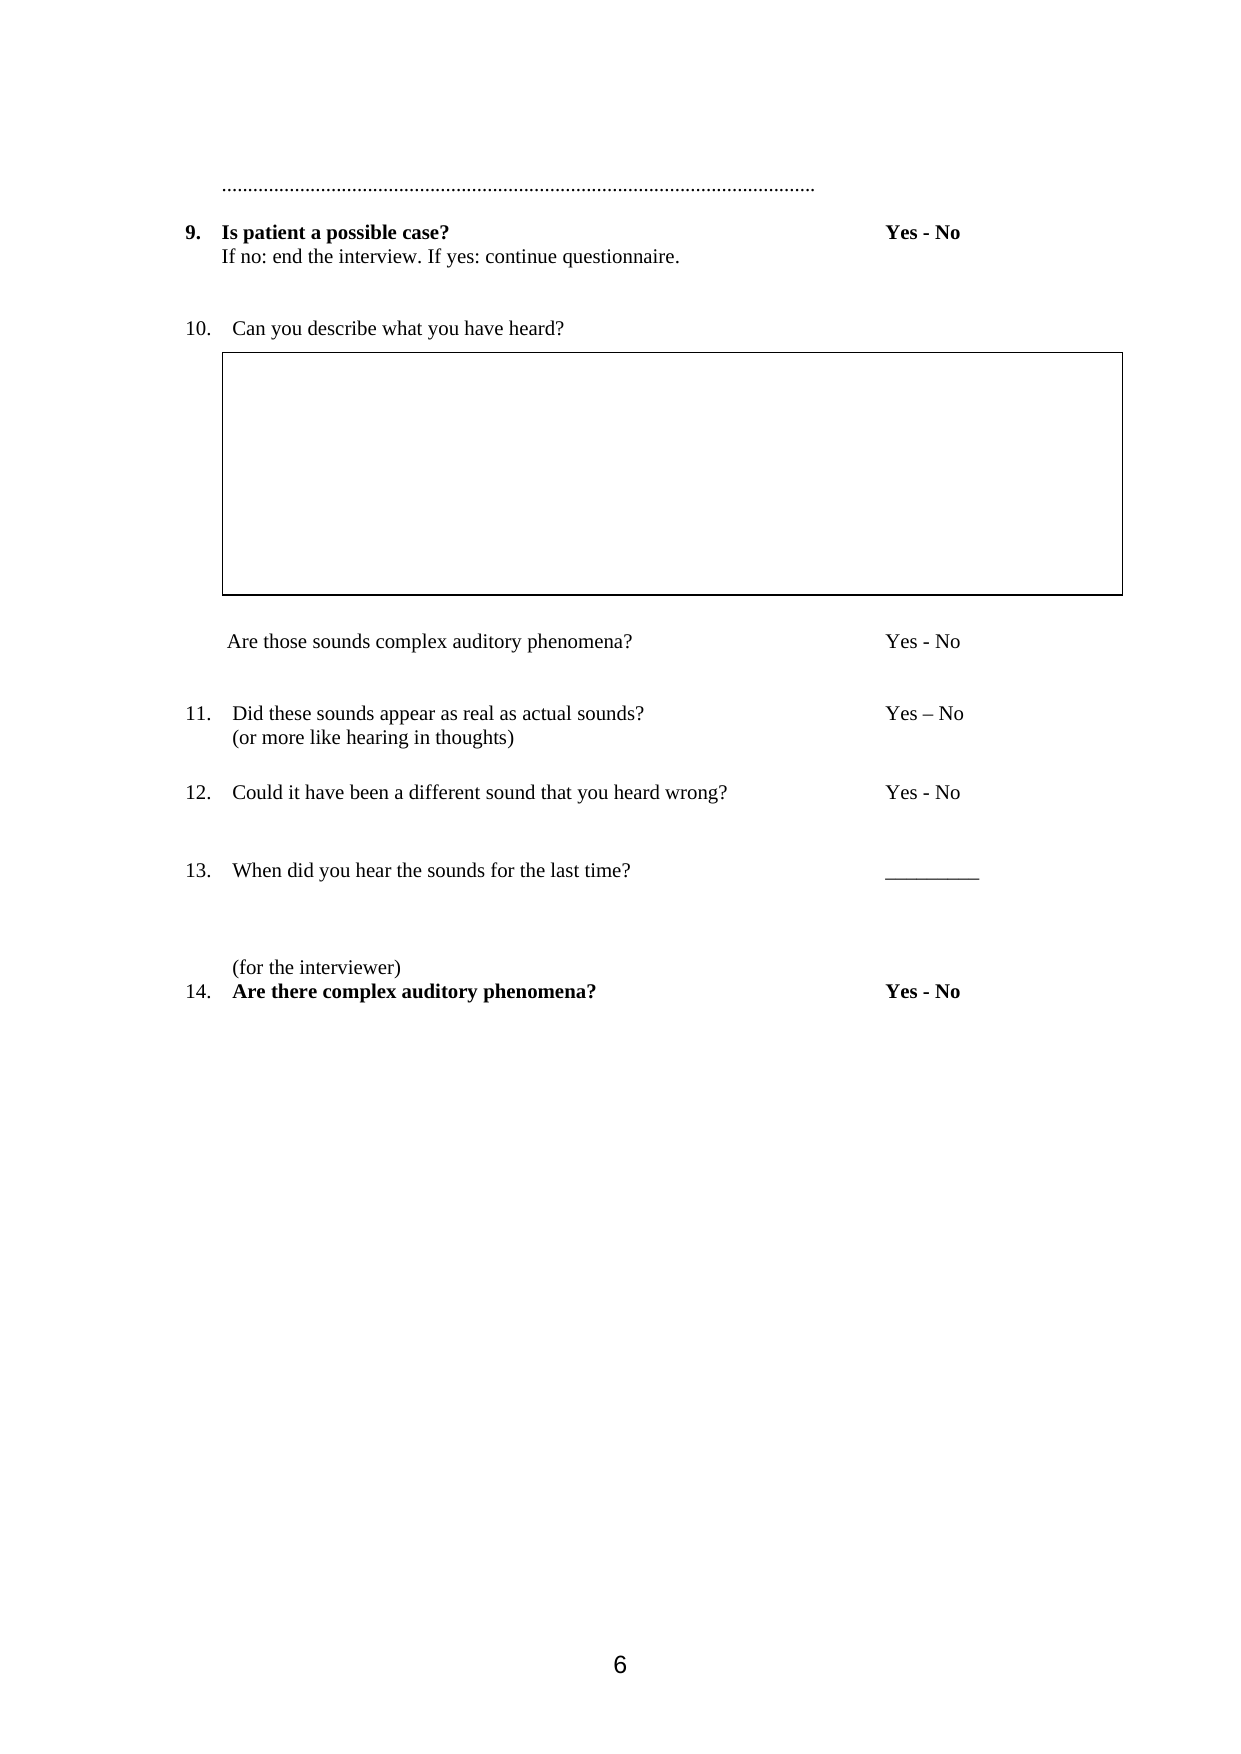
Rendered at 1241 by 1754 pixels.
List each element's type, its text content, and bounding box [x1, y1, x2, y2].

list Did these sounds appear as real as actual sounds? Yes – No (or more like hearing in thoughts) [185, 701, 1093, 749]
list Can you describe what you have heard? [185, 316, 1093, 340]
list When did you hear the sounds for the last time? _________ [185, 858, 1093, 882]
list Are there complex auditory phenomena? Yes - No [185, 979, 1093, 1003]
text .................................................................................................................. [185, 148, 1093, 196]
text Are those sounds complex auditory phenomena? Yes - No [185, 629, 1093, 653]
text (for the interviewer) [232, 954, 1093, 979]
list Could it have been a different sound that you heard wrong? Yes - No [185, 780, 1093, 834]
text 9. Is patient a possible case? Yes - No [185, 220, 1093, 244]
text If no: end the interview. If yes: continue questionnaire. [185, 244, 1093, 268]
